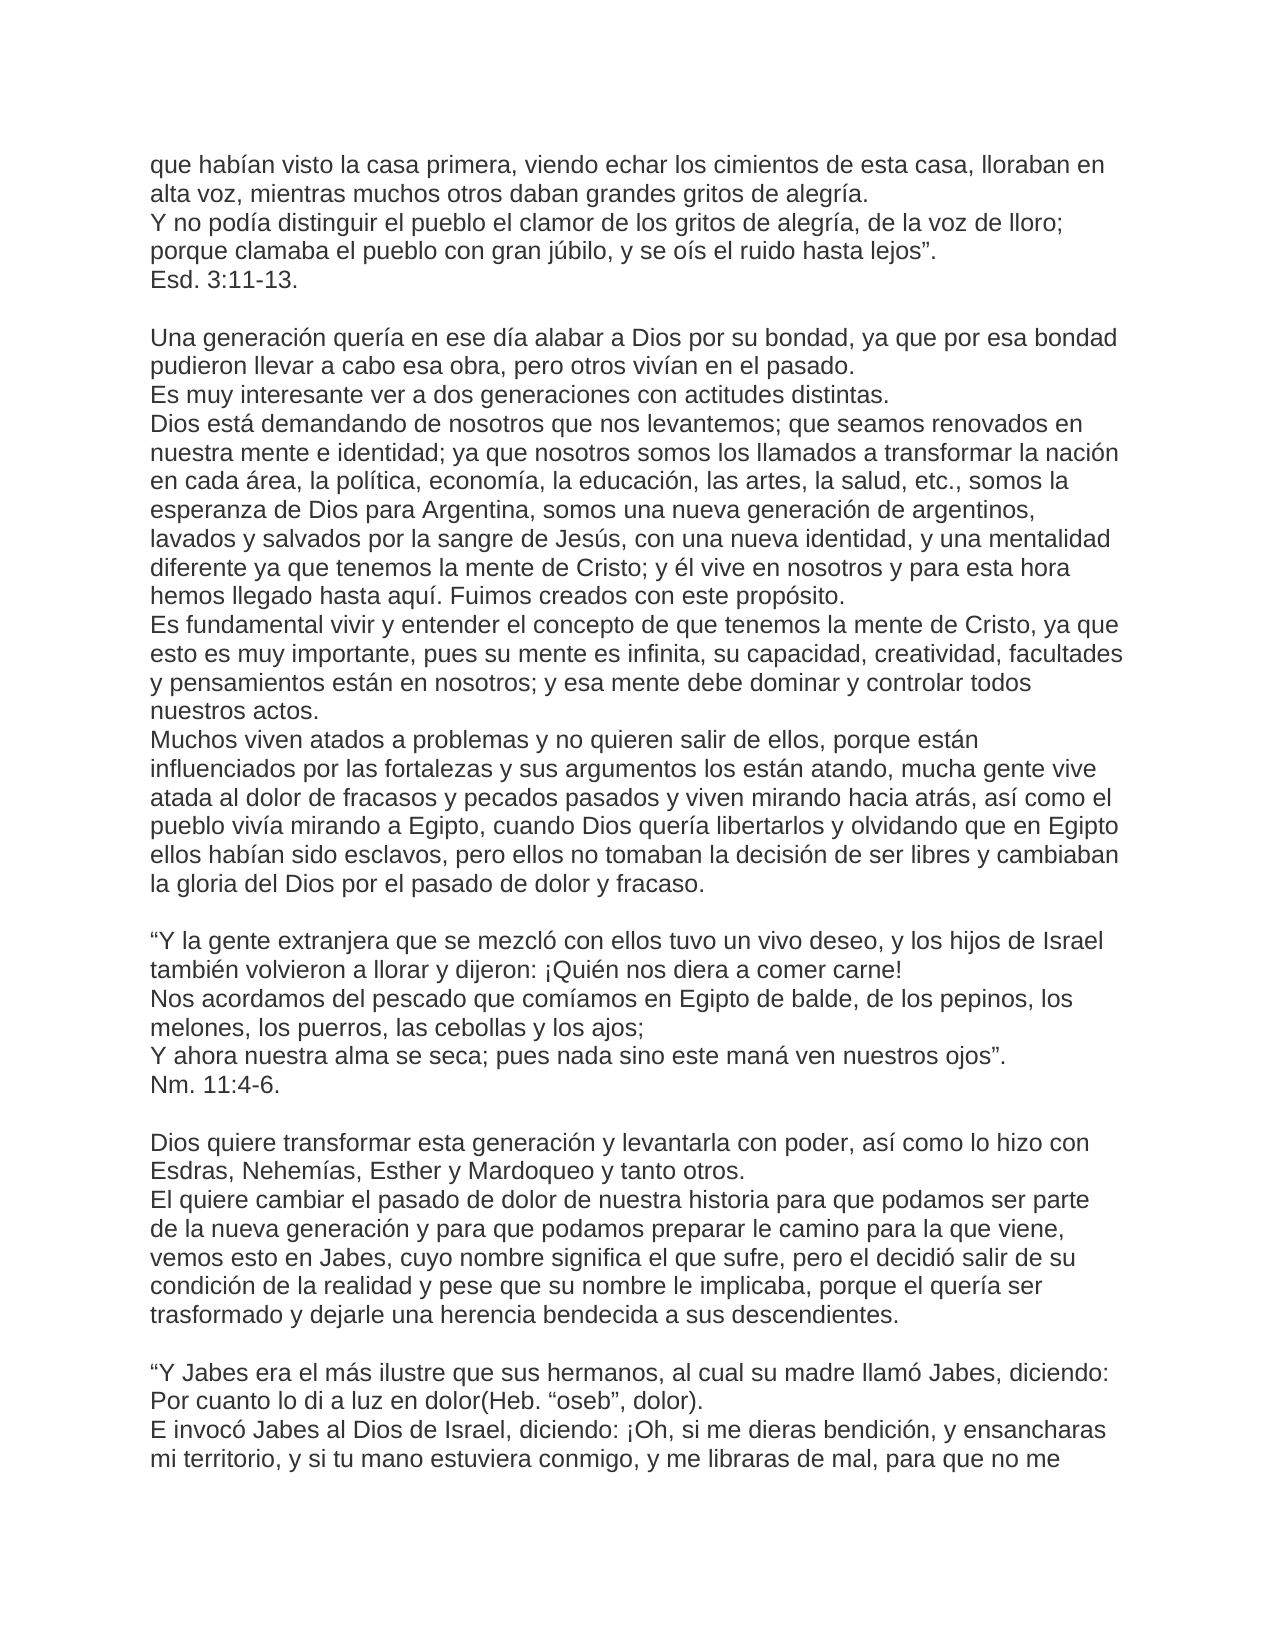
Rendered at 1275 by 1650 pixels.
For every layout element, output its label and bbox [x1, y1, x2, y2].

text [150, 150, 1125, 1472]
